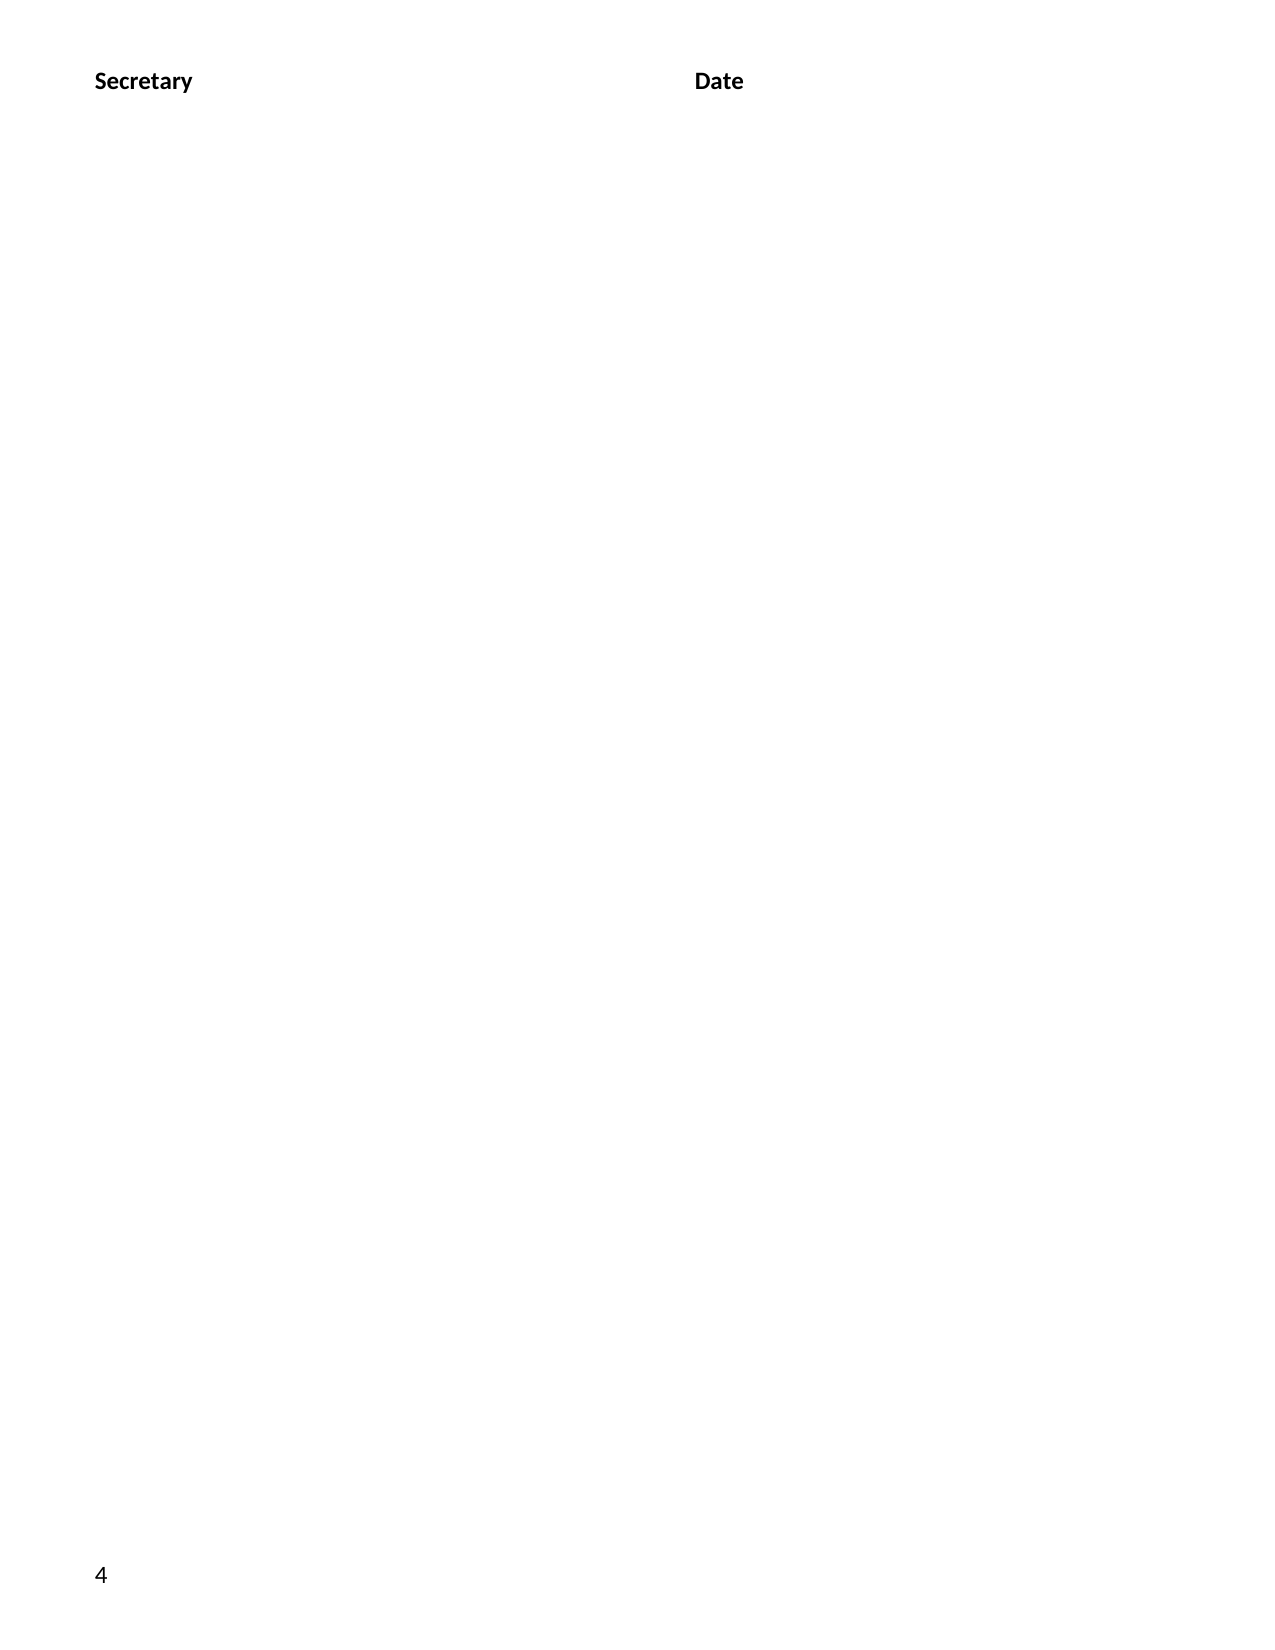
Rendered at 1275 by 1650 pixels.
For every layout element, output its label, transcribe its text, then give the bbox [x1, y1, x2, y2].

text Secretary Date [94, 65, 1125, 96]
